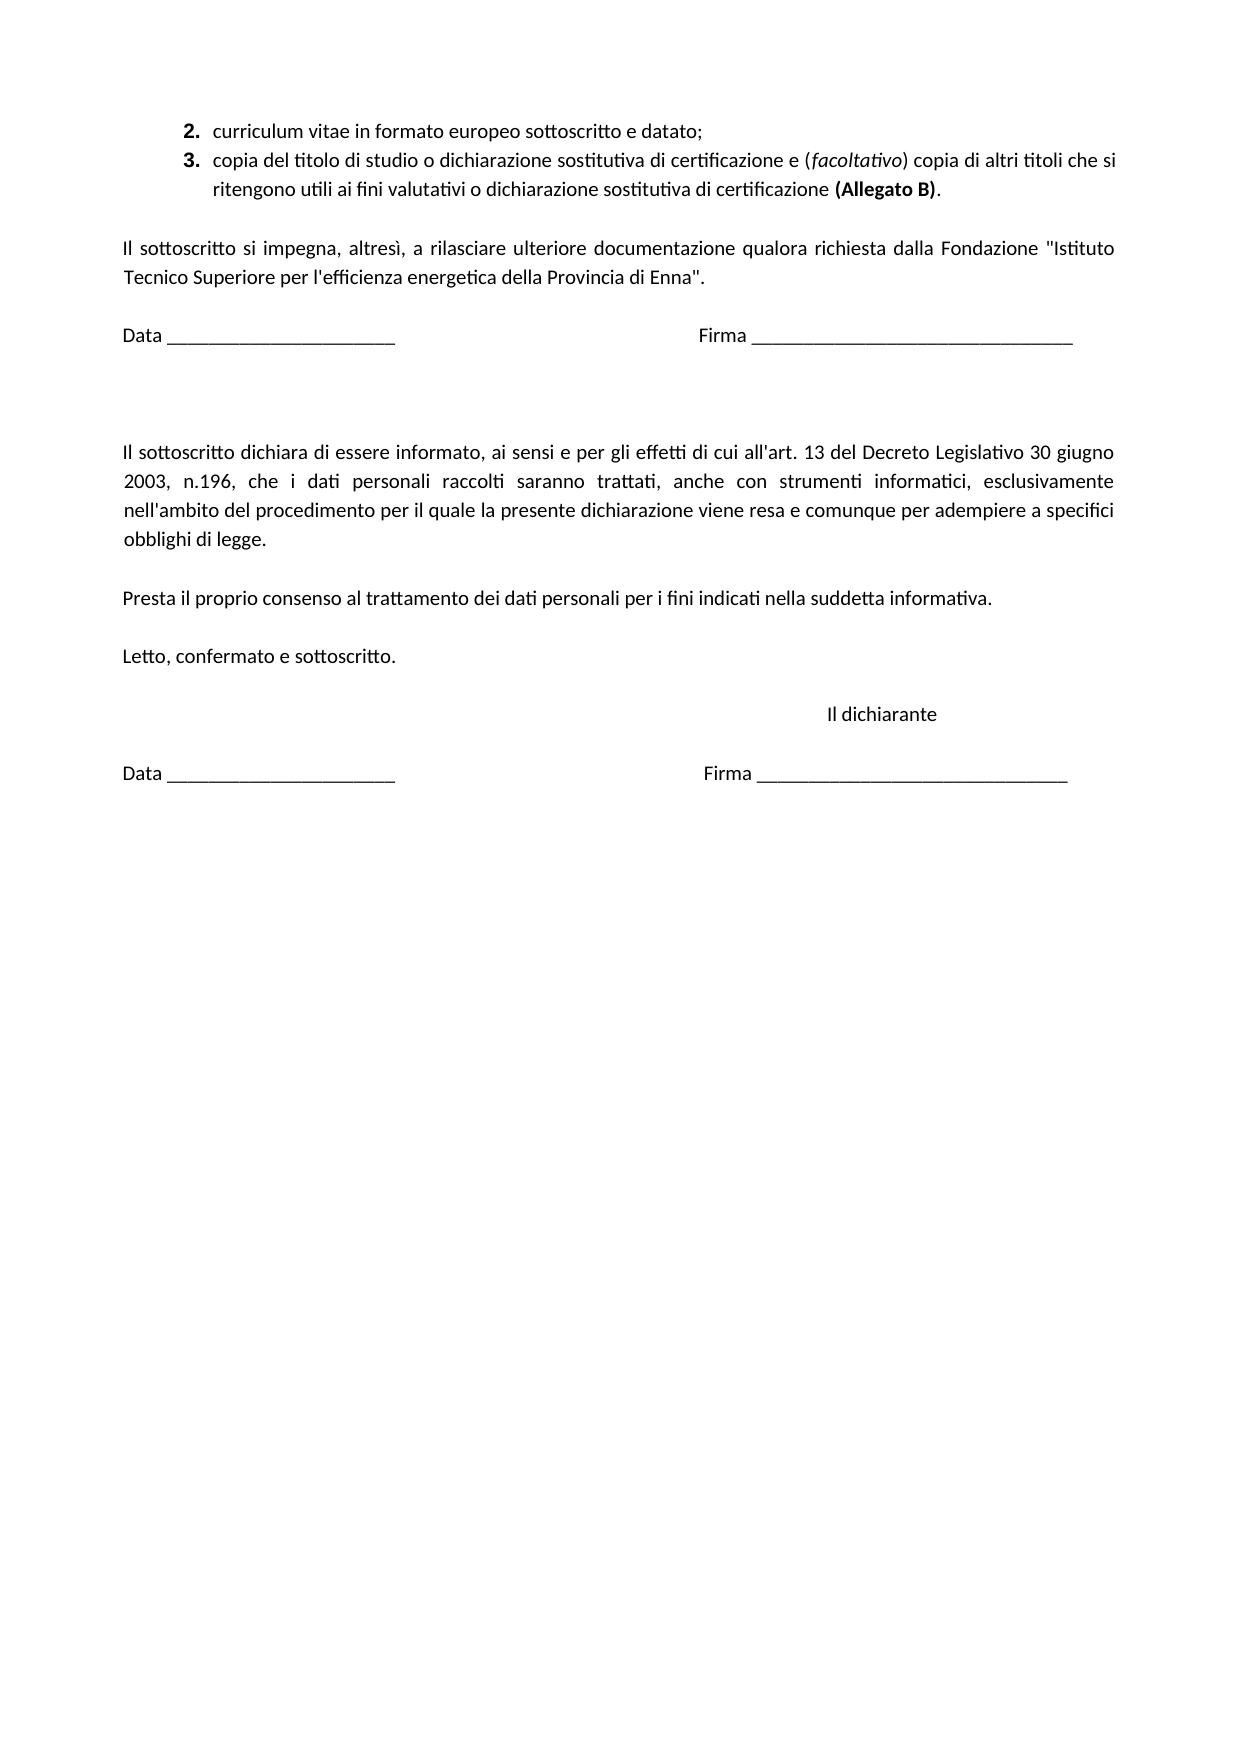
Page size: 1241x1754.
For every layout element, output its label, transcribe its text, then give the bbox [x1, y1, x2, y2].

text Data ______________________ Firma ______________________________ [122, 760, 1116, 785]
text Il sottoscritto si impegna, altresì, a rilasciare ulteriore documentazione qualora richiesta dalla Fondazione "Istituto Tecnico Superiore per l'efficienza energetica della Provincia di Enna". [122, 235, 1116, 289]
text Letto, confermato e sottoscritto. [122, 643, 1116, 669]
text Il dichiarante [827, 702, 1116, 727]
list curriculum vitae in formato europeo sottoscritto e datato; [183, 118, 1116, 144]
list copia del titolo di studio o dichiarazione sostitutiva di certificazione e (facoltativo) copia di altri titoli che si ritengono utili ai fini valutativi o dichiarazione sostitutiva di certificazione (Allegato B). [183, 147, 1116, 202]
text Il sottoscritto dichiara di essere informato, ai sensi e per gli effetti di cui all'art. 13 del Decreto Legislativo 30 giugno 2003, n.196, che i dati personali raccolti saranno trattati, anche con strumenti informatici, esclusivamente nell'ambito del procedimento per il quale la presente dichiarazione viene resa e comunque per adempiere a specifici obblighi di legge. [122, 439, 1116, 552]
text Presta il proprio consenso al trattamento dei dati personali per i fini indicati nella suddetta informativa. [122, 585, 1116, 610]
text Data ______________________ Firma _______________________________ [122, 322, 1116, 348]
